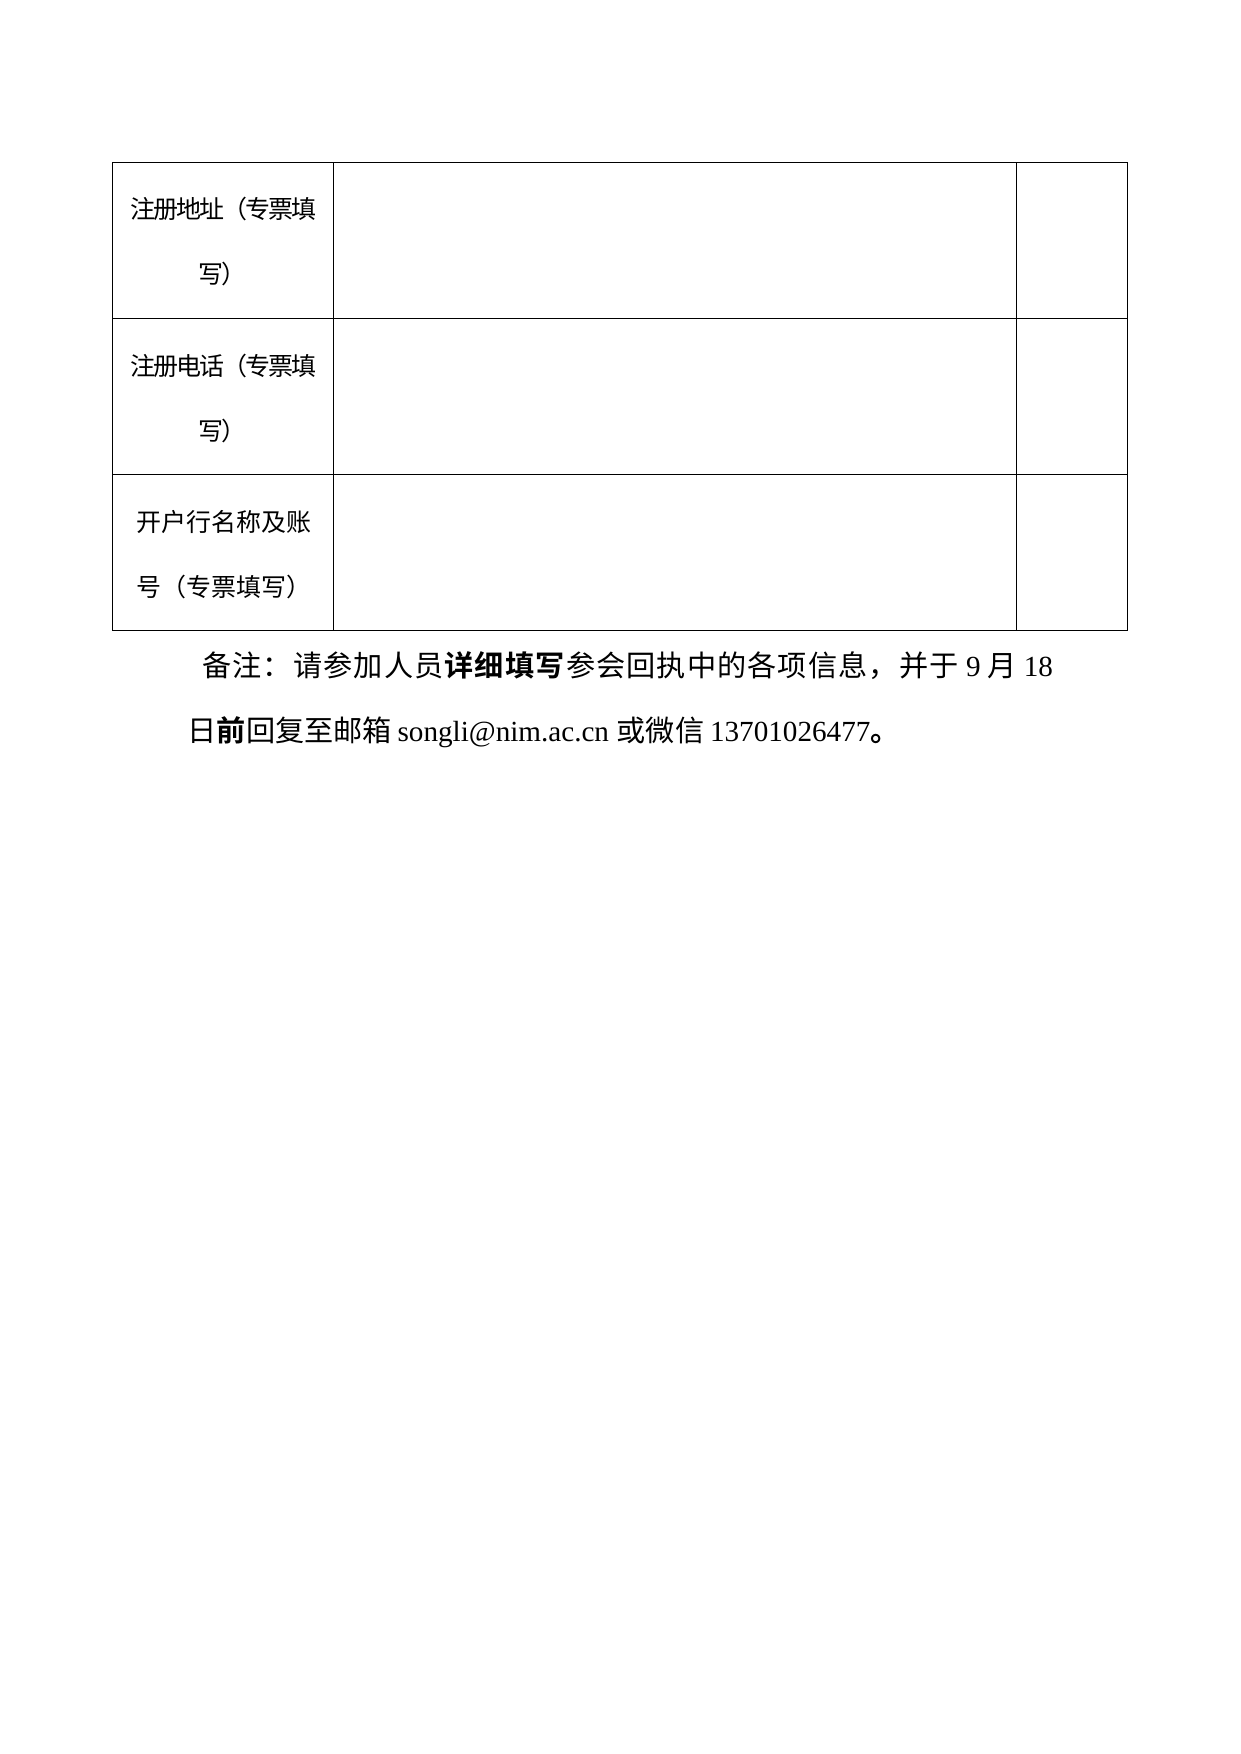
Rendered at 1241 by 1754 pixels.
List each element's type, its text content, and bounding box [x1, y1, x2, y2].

table_cell [1017, 163, 1127, 318]
table_cell [1017, 475, 1127, 630]
table_cell [334, 319, 1016, 474]
table_cell 注册地址（专票填写） [113, 163, 333, 318]
table_cell [334, 163, 1016, 318]
text 备注：请参加人员详细填写参会回执中的各项信息，并于9月18日前回复至邮箱songli@nim.ac.cn 或微信13701026477。 [187, 631, 1053, 761]
table_cell 注册电话（专票填写） [113, 319, 333, 474]
table_cell [1017, 319, 1127, 474]
table_cell [334, 475, 1016, 630]
table_cell 开户行名称及账号（专票填写） [113, 475, 333, 630]
